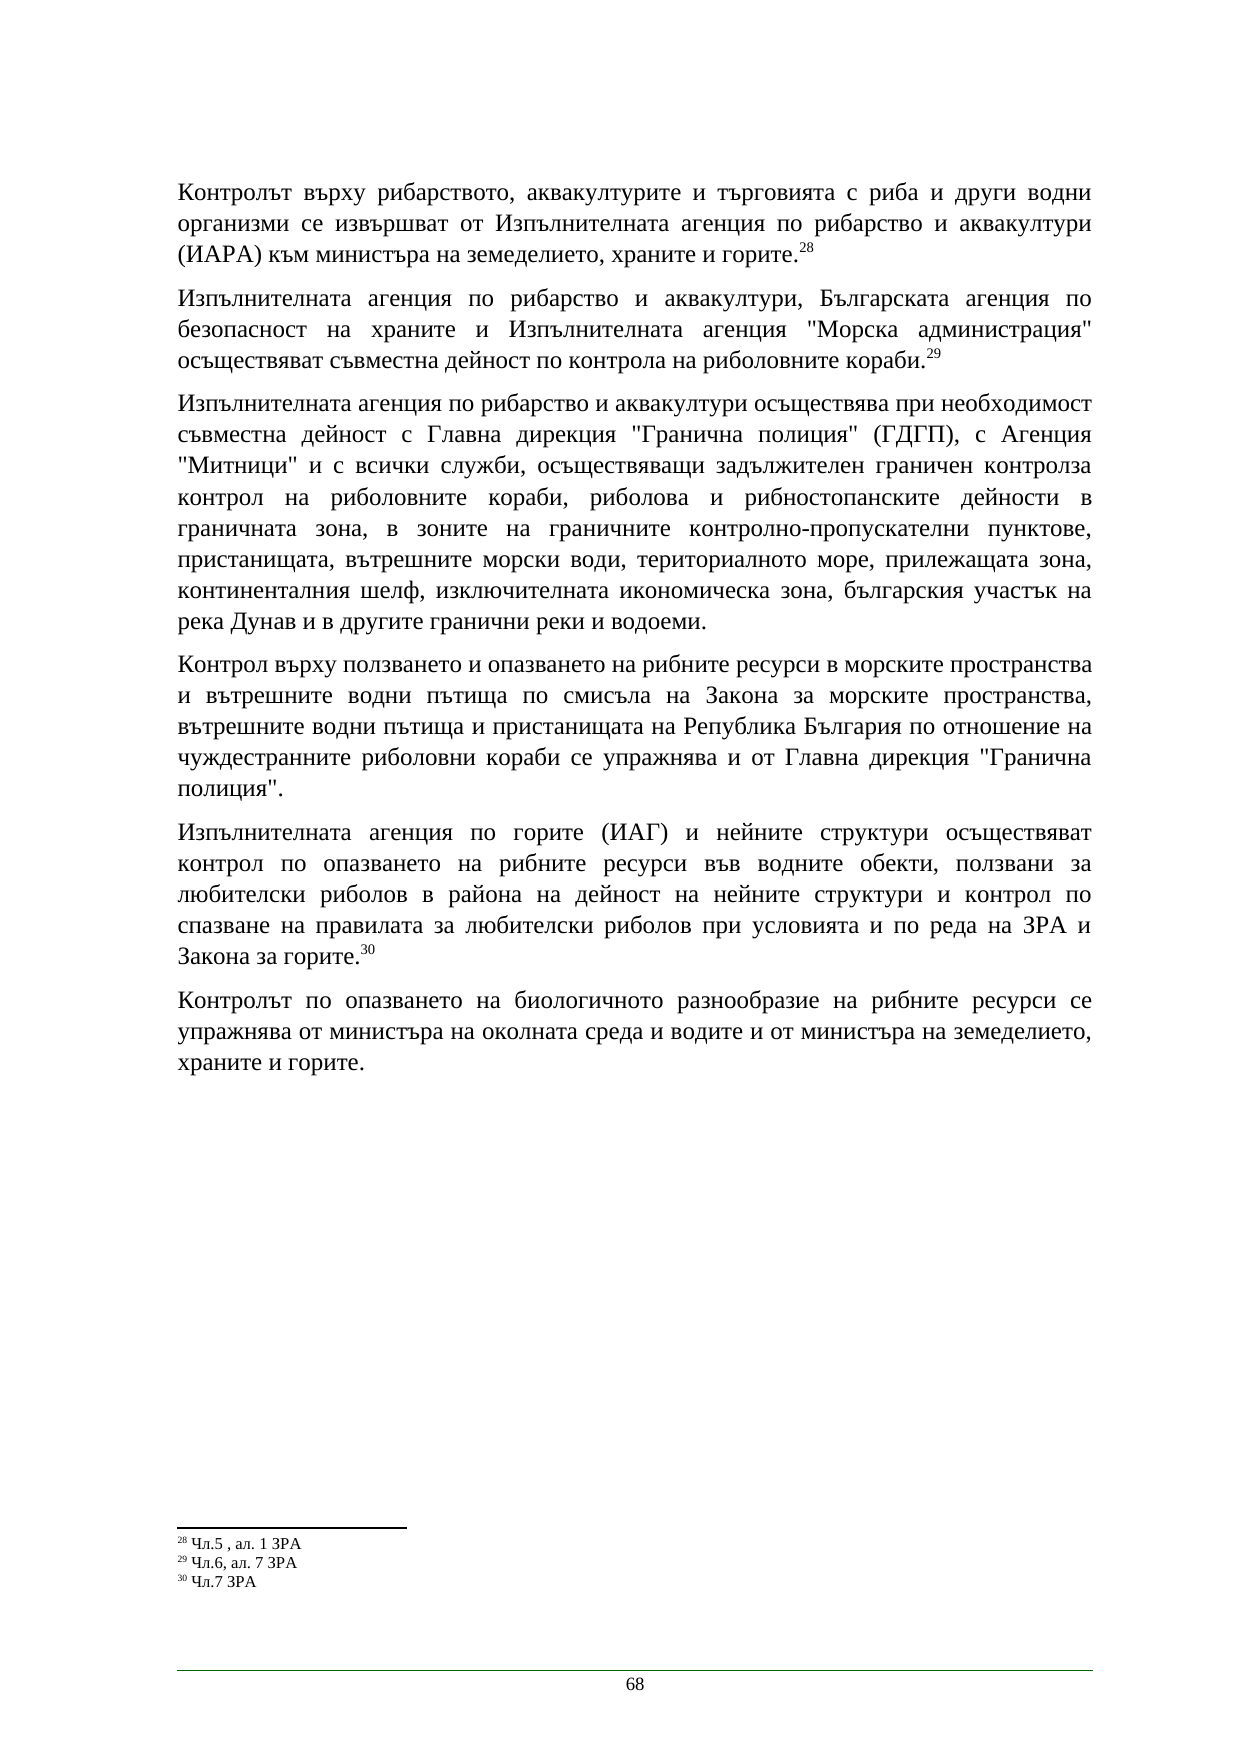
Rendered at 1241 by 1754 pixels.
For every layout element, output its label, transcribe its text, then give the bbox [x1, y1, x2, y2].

text Контролът върху рибарството, аквакултурите и търговията с риба и други водни организми се извършват от Изпълнителната агенция по рибарство и аквакултури (ИАРА) към министъра на земеделието, храните и горите. [177, 177, 1093, 268]
text Контролът по опазването на биологичното разнообразие на рибните ресурси се упражнява от министъра на околната среда и водите и от министъра на земеделието, храните и горите. [177, 985, 1093, 1076]
text Контрол върху ползването и опазването на рибните ресурси в морските пространства и вътрешните водни пътища по смисъла на Закона за морските пространства, вътрешните водни пътища и пристанищата на Република България по отношение на чуждестранните риболовни кораби се упражнява и от Главна дирекция "Гранична полиция". [177, 649, 1093, 802]
text Изпълнителната агенция по рибарство и аквакултури осъществява при необходимост съвместна дейност с Главна дирекция "Гранична полиция" (ГДГП), с Агенция "Митници" и с всички служби, осъществяващи задължителен граничен контролза контрол на риболовните кораби, риболова и рибностопанските дейности в граничната зона, в зоните на граничните контролно-пропускателни пунктове, пристанищата, вътрешните морски води, териториалното море, прилежащата зона, континенталния шелф, изключителната икономическа зона, българския участък на река Дунав и в другите гранични реки и водоеми. [177, 388, 1093, 634]
text Изпълнителната агенция по горите (ИАГ) и нейните структури осъществяват контрол по опазването на рибните ресурси във водните обекти, ползвани за любителски риболов в района на дейност на нейните структури и контрол по спазване на правилата за любителски риболов при условията и по реда на ЗРА и Закона за горите. [177, 817, 1093, 970]
text Изпълнителната агенция по рибарство и аквакултури, Българската агенция по безопасност на храните и Изпълнителната агенция "Морска администрация" осъществяват съвместна дейност по контрола на риболовните кораби. [177, 283, 1093, 374]
